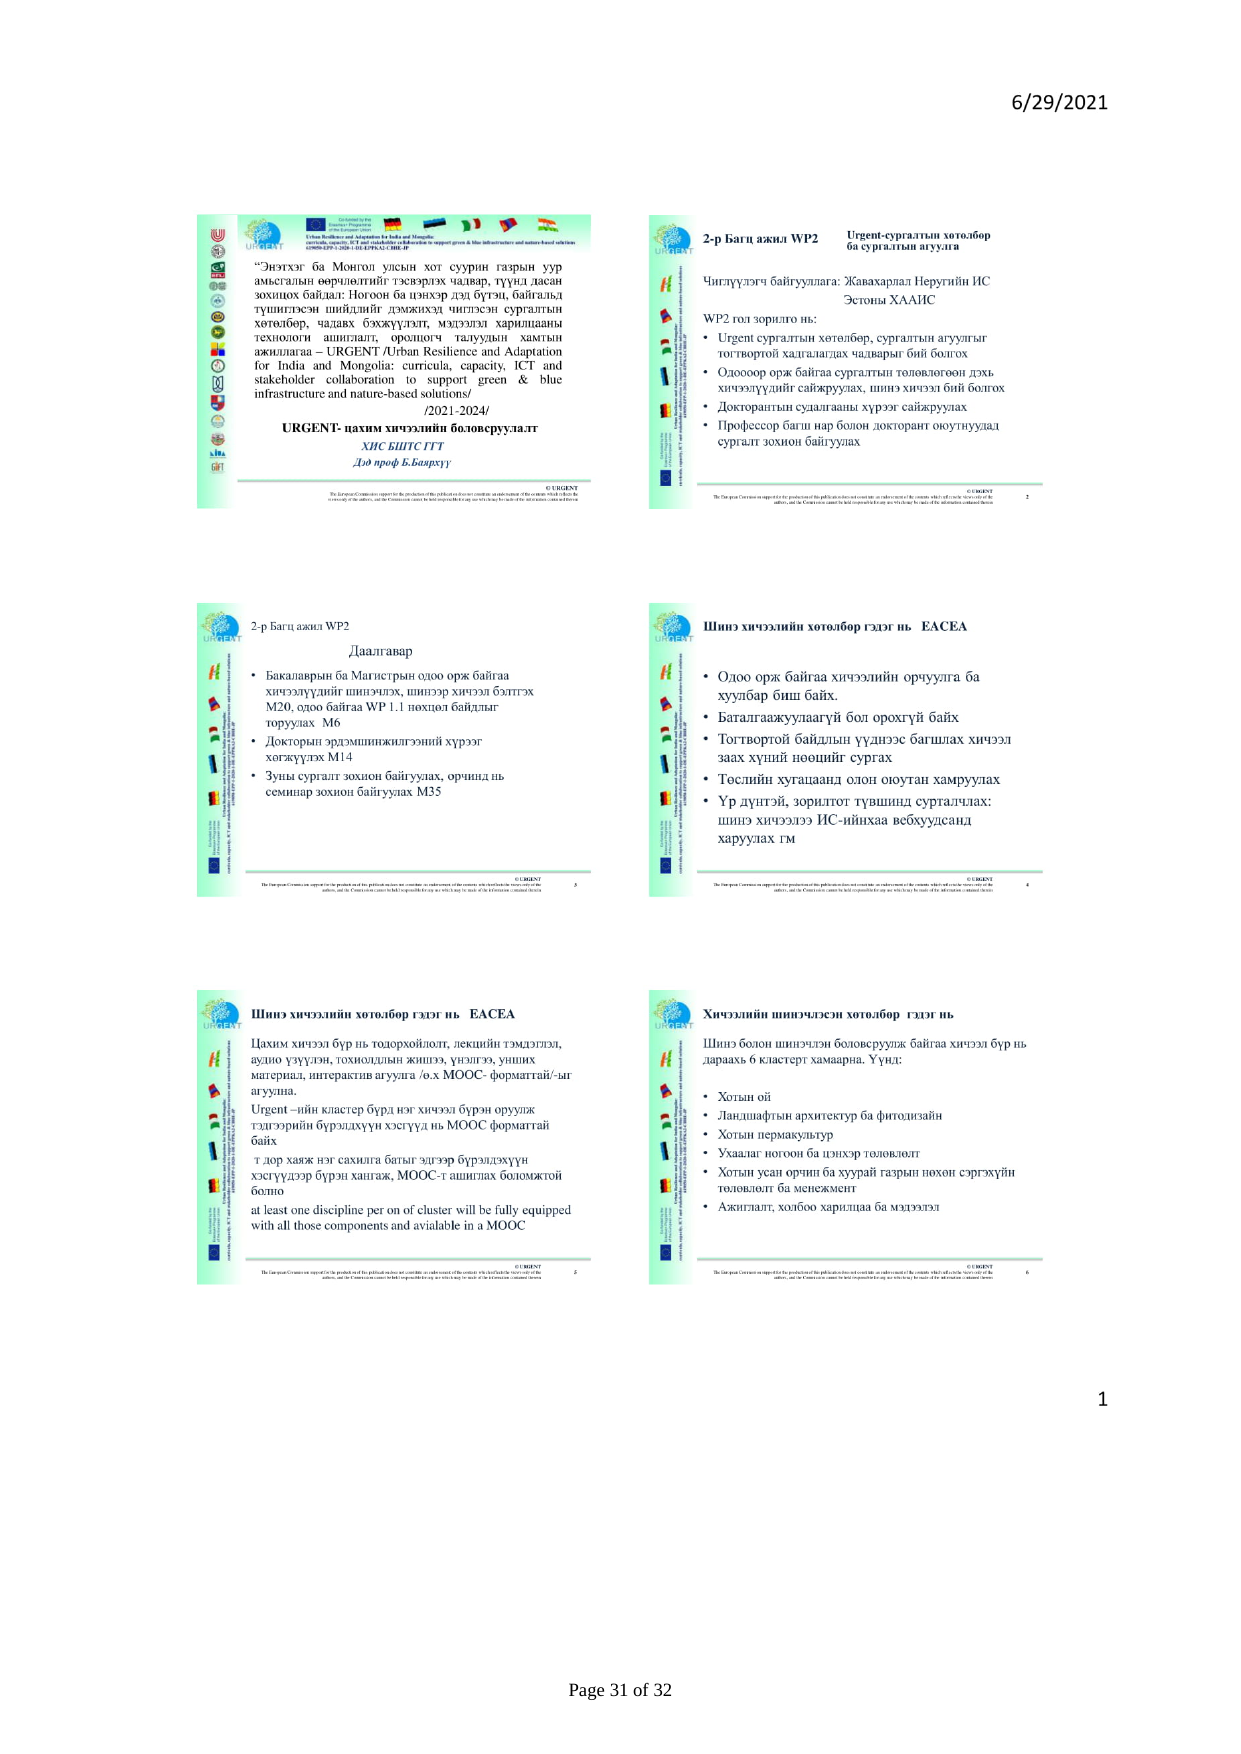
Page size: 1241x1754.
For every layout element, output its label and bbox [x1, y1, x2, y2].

picture [118, 81, 1122, 1418]
